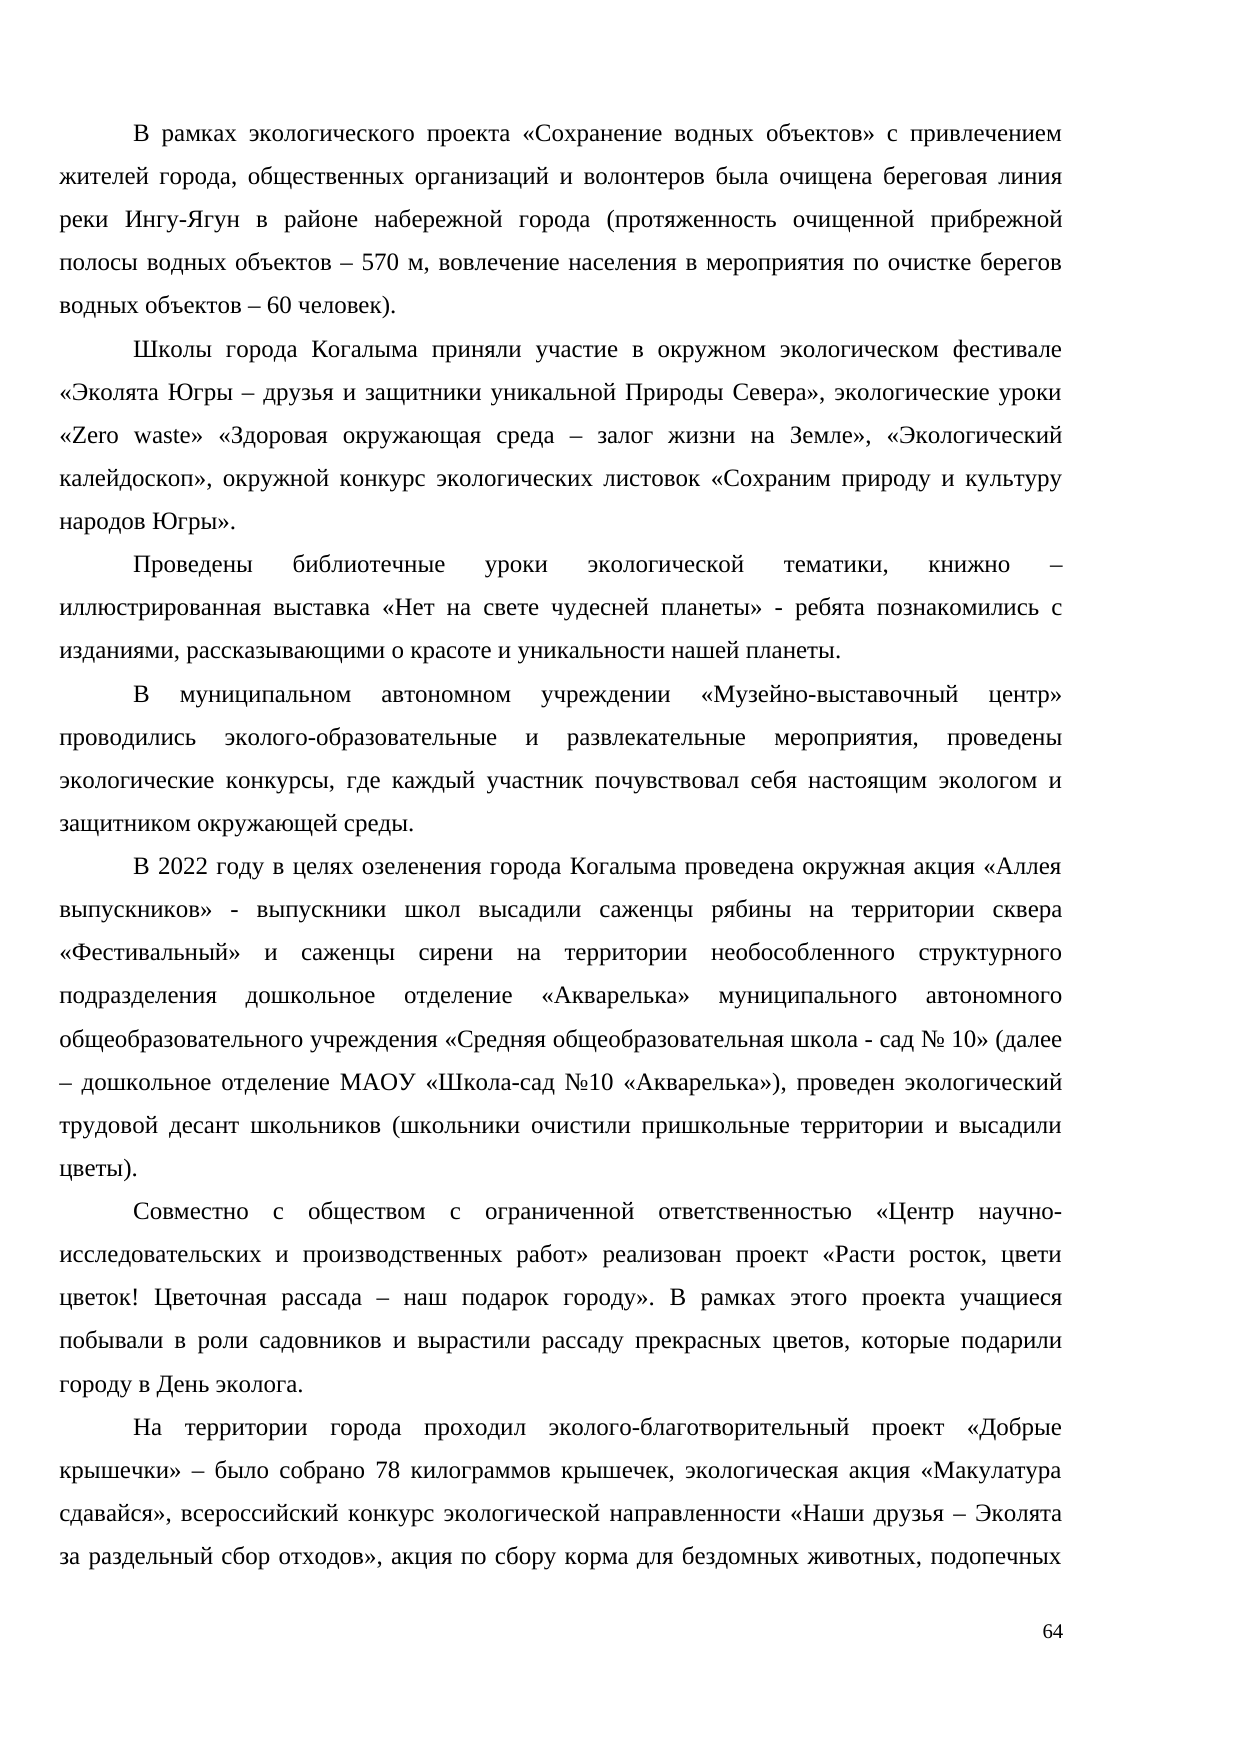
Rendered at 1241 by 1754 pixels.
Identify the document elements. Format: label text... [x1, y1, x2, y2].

text В 2022 году в целях озеленения города Когалыма проведена окружная акция «Аллея выпускников» - выпускники школ высадили саженцы рябины на территории сквера «Фестивальный» и саженцы сирени на территории необособленного структурного подразделения дошкольное отделение «Акварелька» муниципального автономного общеобразовательного учреждения «Средняя общеобразовательная школа - сад № 10» (далее – дошкольное отделение МАОУ «Школа-сад №10 «Акварелька»), проведен экологический трудовой десант школьников (школьники очистили пришкольные территории и высадили цветы). [59, 851, 1063, 1182]
text Проведены библиотечные уроки экологической тематики, книжно – иллюстрированная выставка «Нет на свете чудесней планеты» - ребята познакомились с изданиями, рассказывающими о красоте и уникальности нашей планеты. [59, 549, 1063, 664]
text В муниципальном автономном учреждении «Музейно-выставочный центр» проводились эколого-образовательные и развлекательные мероприятия, проведены экологические конкурсы, где каждый участник почувствовал себя настоящим экологом и защитником окружающей среды. [59, 679, 1063, 837]
text Совместно с обществом с ограниченной ответственностью «Центр научно-исследовательских и производственных работ» реализован проект «Расти росток, цвети цветок! Цветочная рассада – наш подарок городу». В рамках этого проекта учащиеся побывали в роли садовников и вырастили рассаду прекрасных цветов, которые подарили городу в День эколога. [59, 1196, 1063, 1397]
text Школы города Когалыма приняли участие в окружном экологическом фестивале «Эколята Югры – друзья и защитники уникальной Природы Севера», экологические уроки «Zero waste» «Здоровая окружающая среда – залог жизни на Земле», «Экологический калейдоскоп», окружной конкурс экологических листовок «Сохраним природу и культуру народов Югры». [59, 334, 1063, 535]
text В рамках экологического проекта «Сохранение водных объектов» с привлечением жителей города, общественных организаций и волонтеров была очищена береговая линия реки Ингу-Ягун в районе набережной города (протяженность очищенной прибрежной полосы водных объектов – 570 м, вовлечение населения в мероприятия по очистке берегов водных объектов – 60 человек). [59, 118, 1063, 319]
